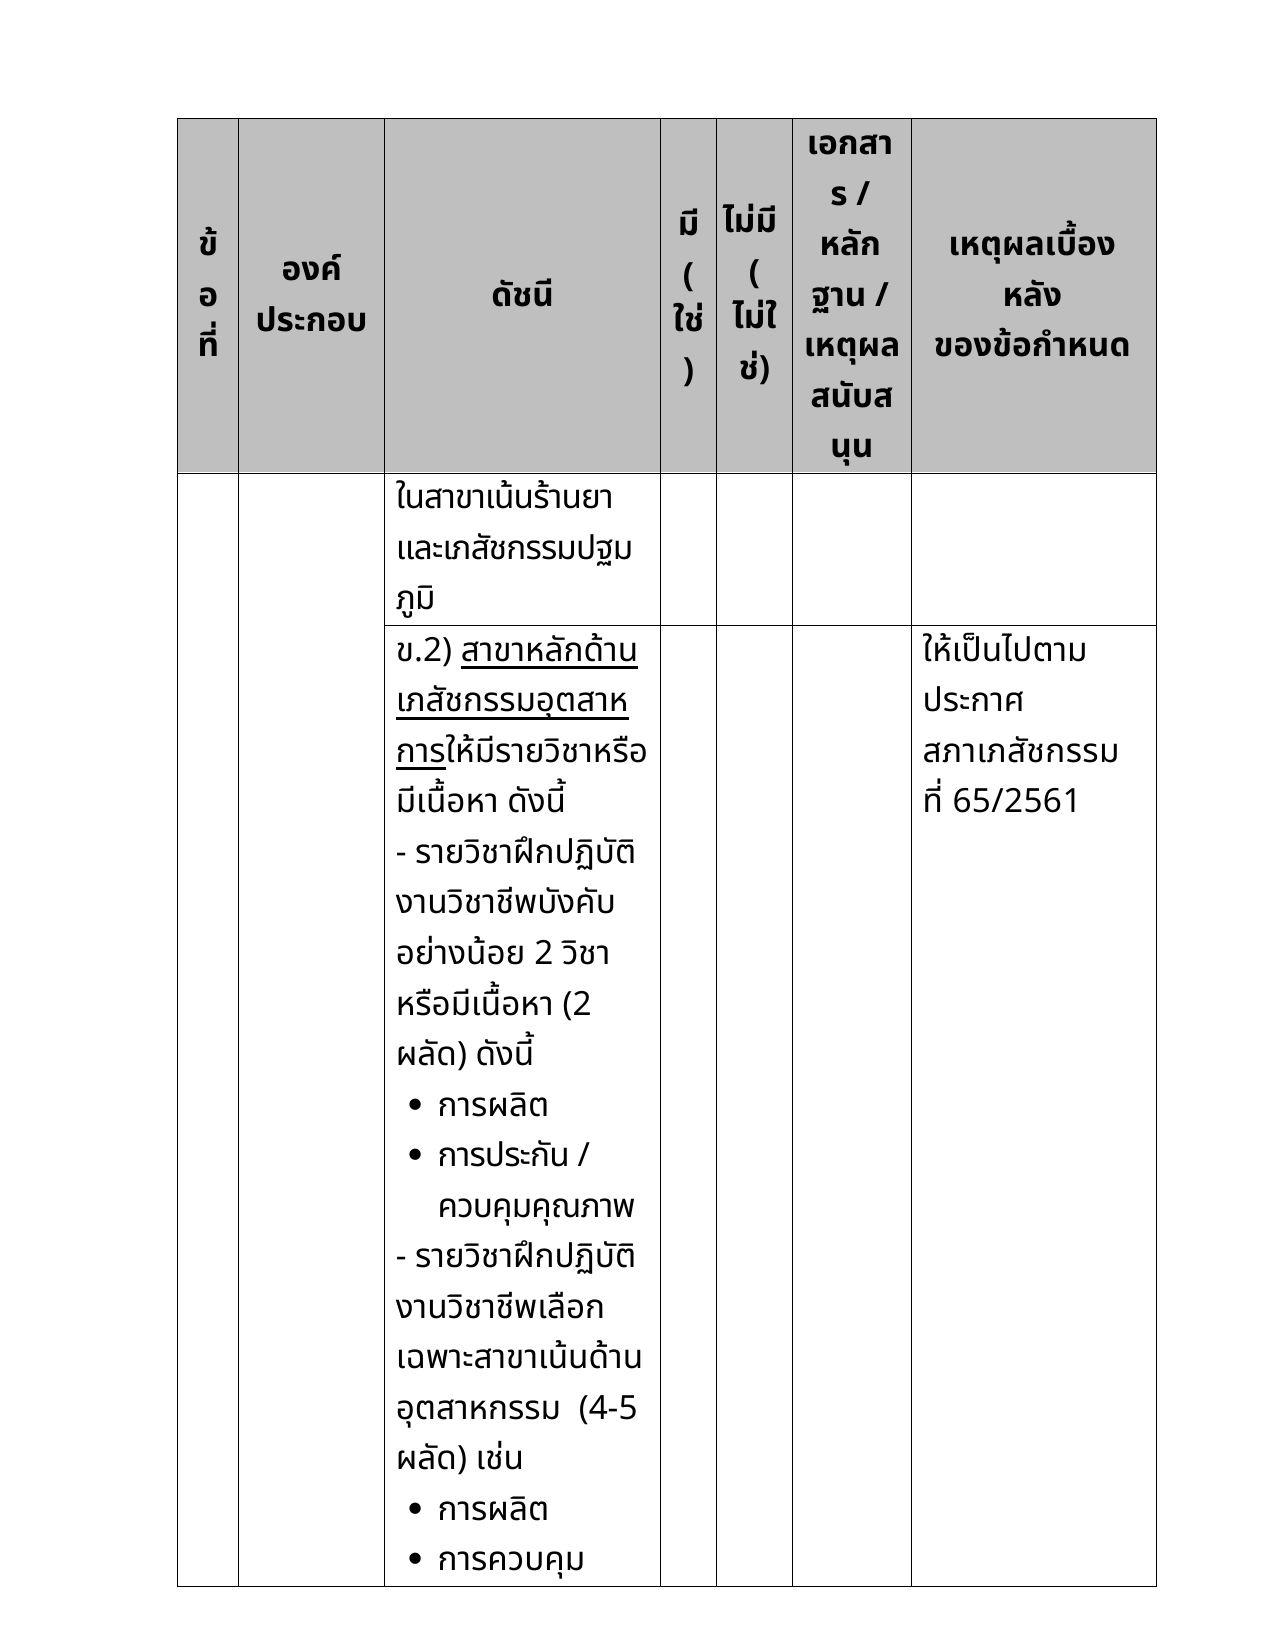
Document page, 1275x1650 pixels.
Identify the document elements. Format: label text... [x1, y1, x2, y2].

table_header องค์ประกอบ [239, 119, 384, 472]
table_cell [661, 474, 716, 625]
table_header มี (ใช่) [661, 119, 716, 472]
table_header ข้อที่ [178, 119, 238, 472]
table_cell [793, 474, 911, 625]
table_header เหตุผลเบื้องหลัง ของข้อกำหนด [912, 119, 1156, 472]
table_header ดัชนี [385, 119, 660, 472]
table_cell [793, 626, 911, 1586]
table_header เอกสาร / หลักฐาน / เหตุผลสนับสนุน [793, 119, 911, 472]
table_cell [717, 474, 792, 625]
table_header ไม่มี (ไม่ใช่) [717, 119, 792, 472]
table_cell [912, 474, 1156, 625]
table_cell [385, 626, 660, 1586]
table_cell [912, 626, 1156, 1586]
table_cell [717, 626, 792, 1586]
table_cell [385, 474, 660, 625]
table_cell [661, 626, 716, 1586]
